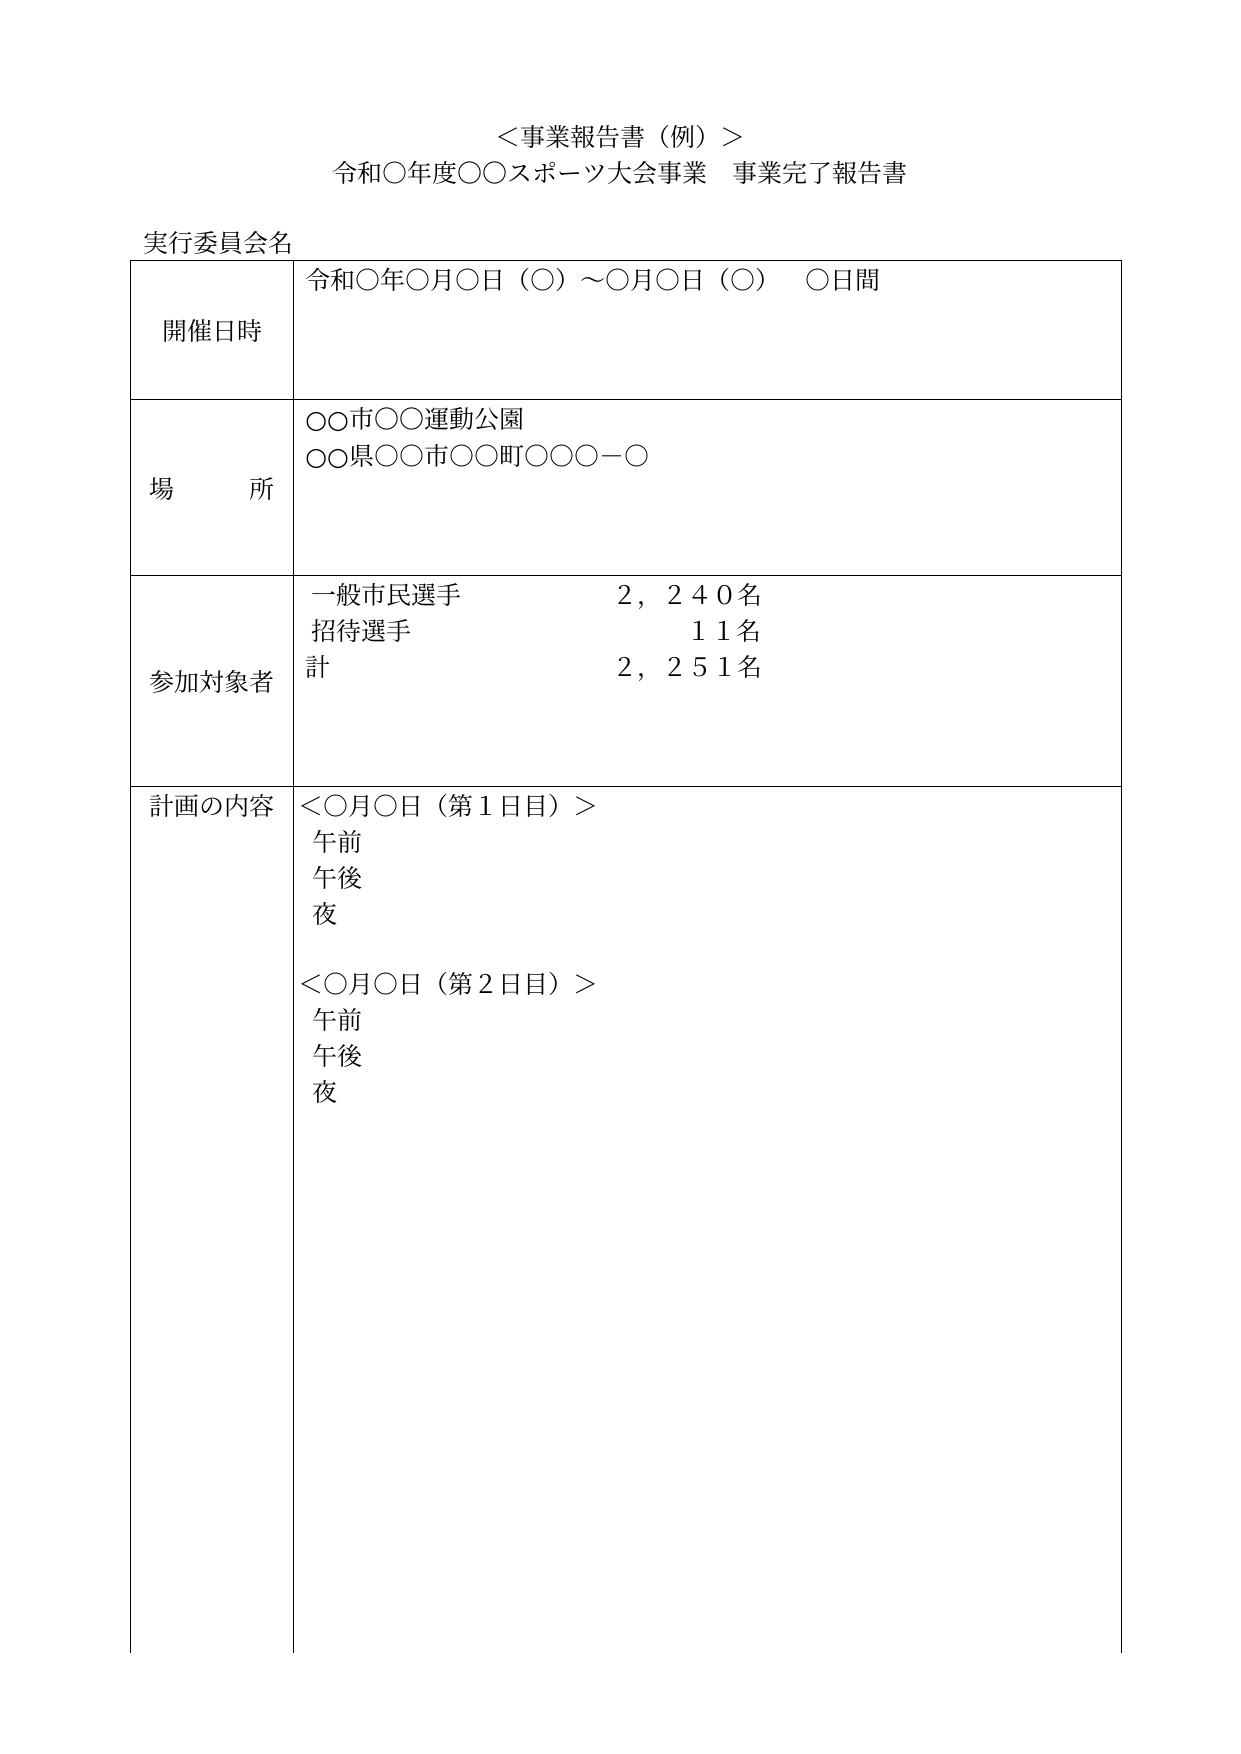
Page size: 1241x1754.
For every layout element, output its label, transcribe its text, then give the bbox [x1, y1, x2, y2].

table_header 開催日時 [131, 261, 293, 399]
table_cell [294, 787, 1121, 1653]
table_cell 計画の内容 [131, 787, 293, 1653]
text 実行委員会名 [118, 224, 1122, 260]
table_cell 場 所 [131, 400, 293, 574]
table_cell ○○市〇〇運動公園 ○○県○○市○○町○○○－○ [294, 400, 1121, 574]
table_cell 一般市民選手 ２，２４０名 招待選手 １１名 計 ２，２５１名 [294, 576, 1121, 786]
table_cell 参加対象者 [131, 576, 293, 786]
text 令和○年度〇〇スポーツ大会事業 事業完了報告書 [118, 154, 1122, 190]
text ＜事業報告書（例）＞ [118, 118, 1122, 154]
table_header 令和○年○月○日（○）～○月○日（○） ○日間 [294, 261, 1121, 399]
